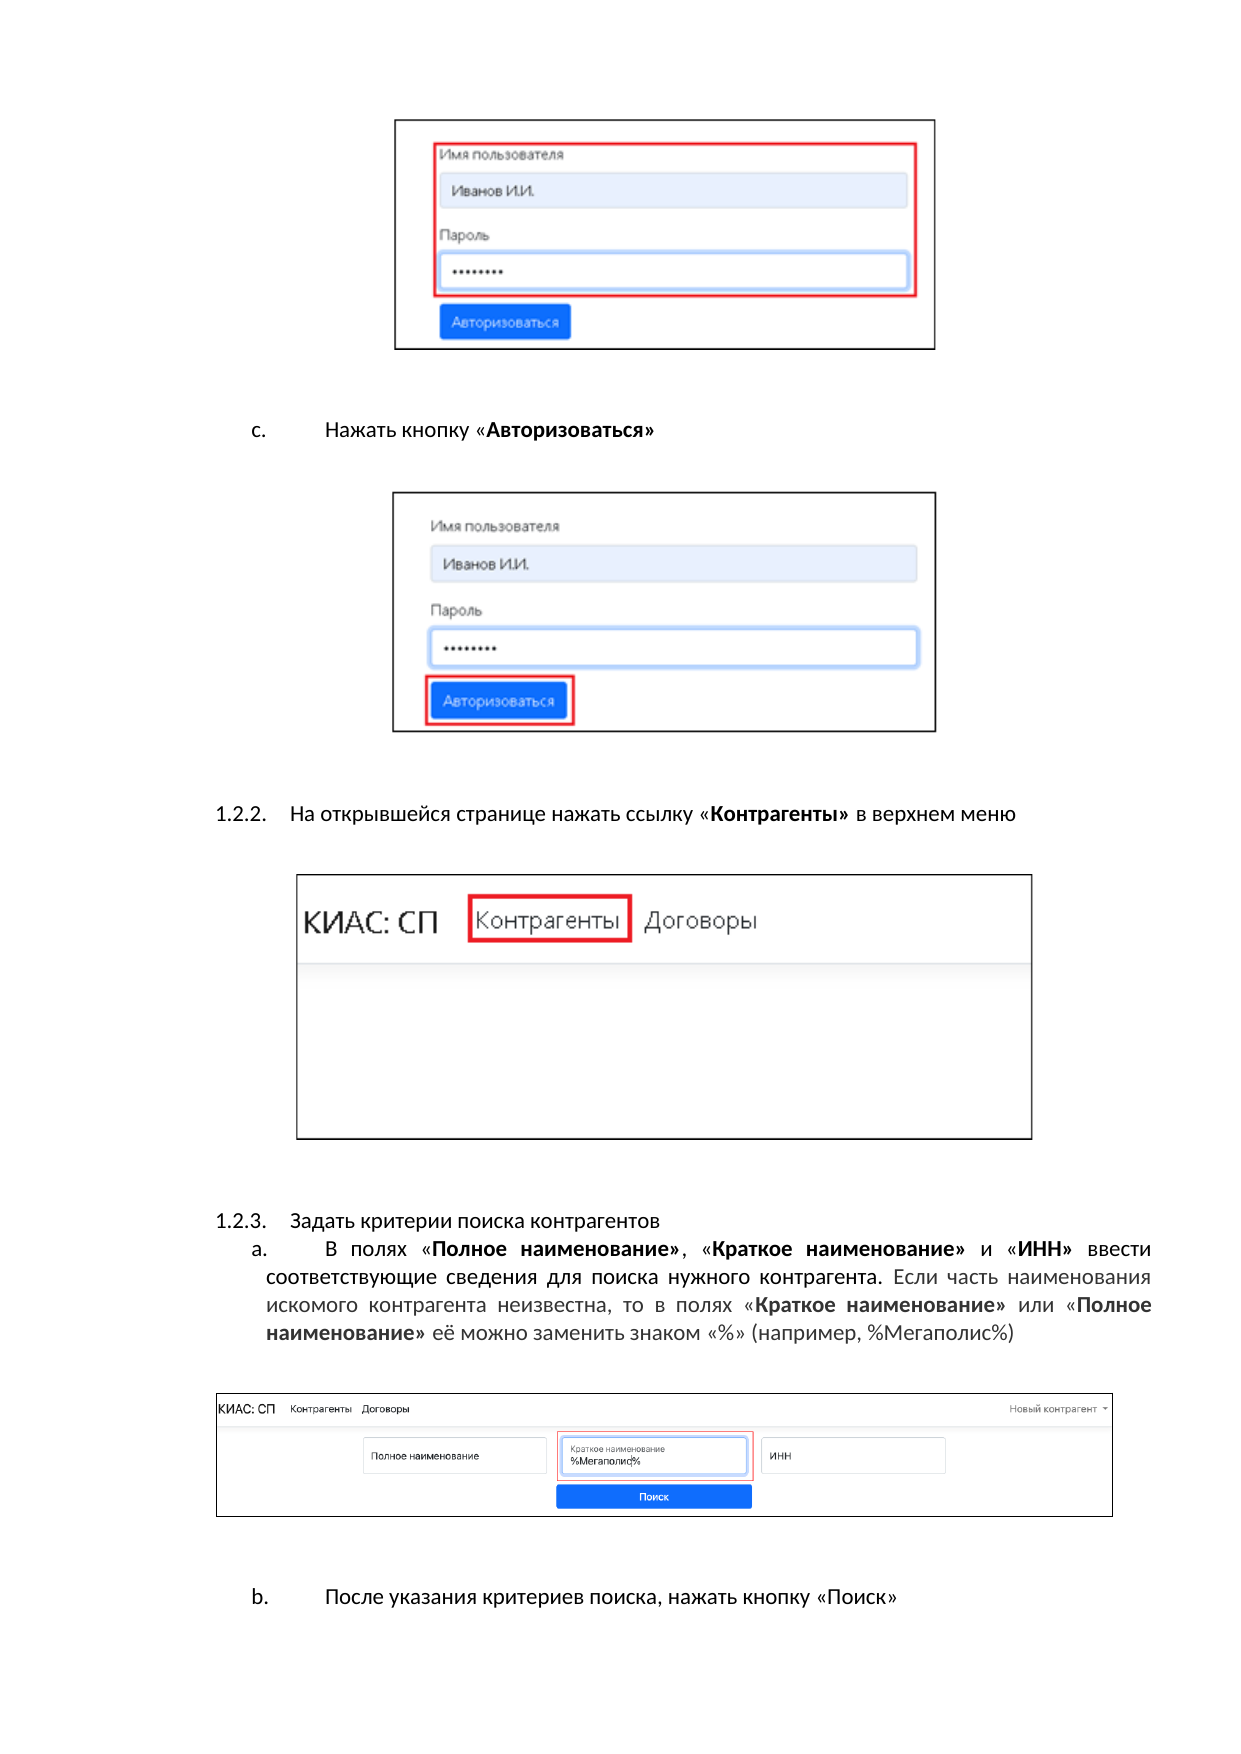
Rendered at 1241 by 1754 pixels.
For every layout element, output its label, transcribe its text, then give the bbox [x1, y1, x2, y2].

picture [217, 1394, 1112, 1516]
picture [393, 118, 936, 350]
list Задать критерии поиска контрагентов [215, 1206, 1152, 1234]
picture [391, 490, 938, 734]
list После указания критериев поиска, нажать кнопку «Поиск» [251, 1582, 1152, 1611]
list В полях «Полное наименование», «Краткое наименование» и «ИНН» ввести соответствующие сведения для поиска нужного контрагента. Если часть наименования искомого контрагента неизвестна, то в полях «Краткое наименование» или «Полное наименование» её можно заменить знаком «%» (например, %Мегаполис%) [251, 1234, 1152, 1346]
list На открывшейся странице нажать ссылку «Контрагенты» в верхнем меню [215, 799, 1152, 827]
list Нажать кнопку «Авторизоваться» [251, 415, 1152, 443]
picture [296, 874, 1033, 1140]
